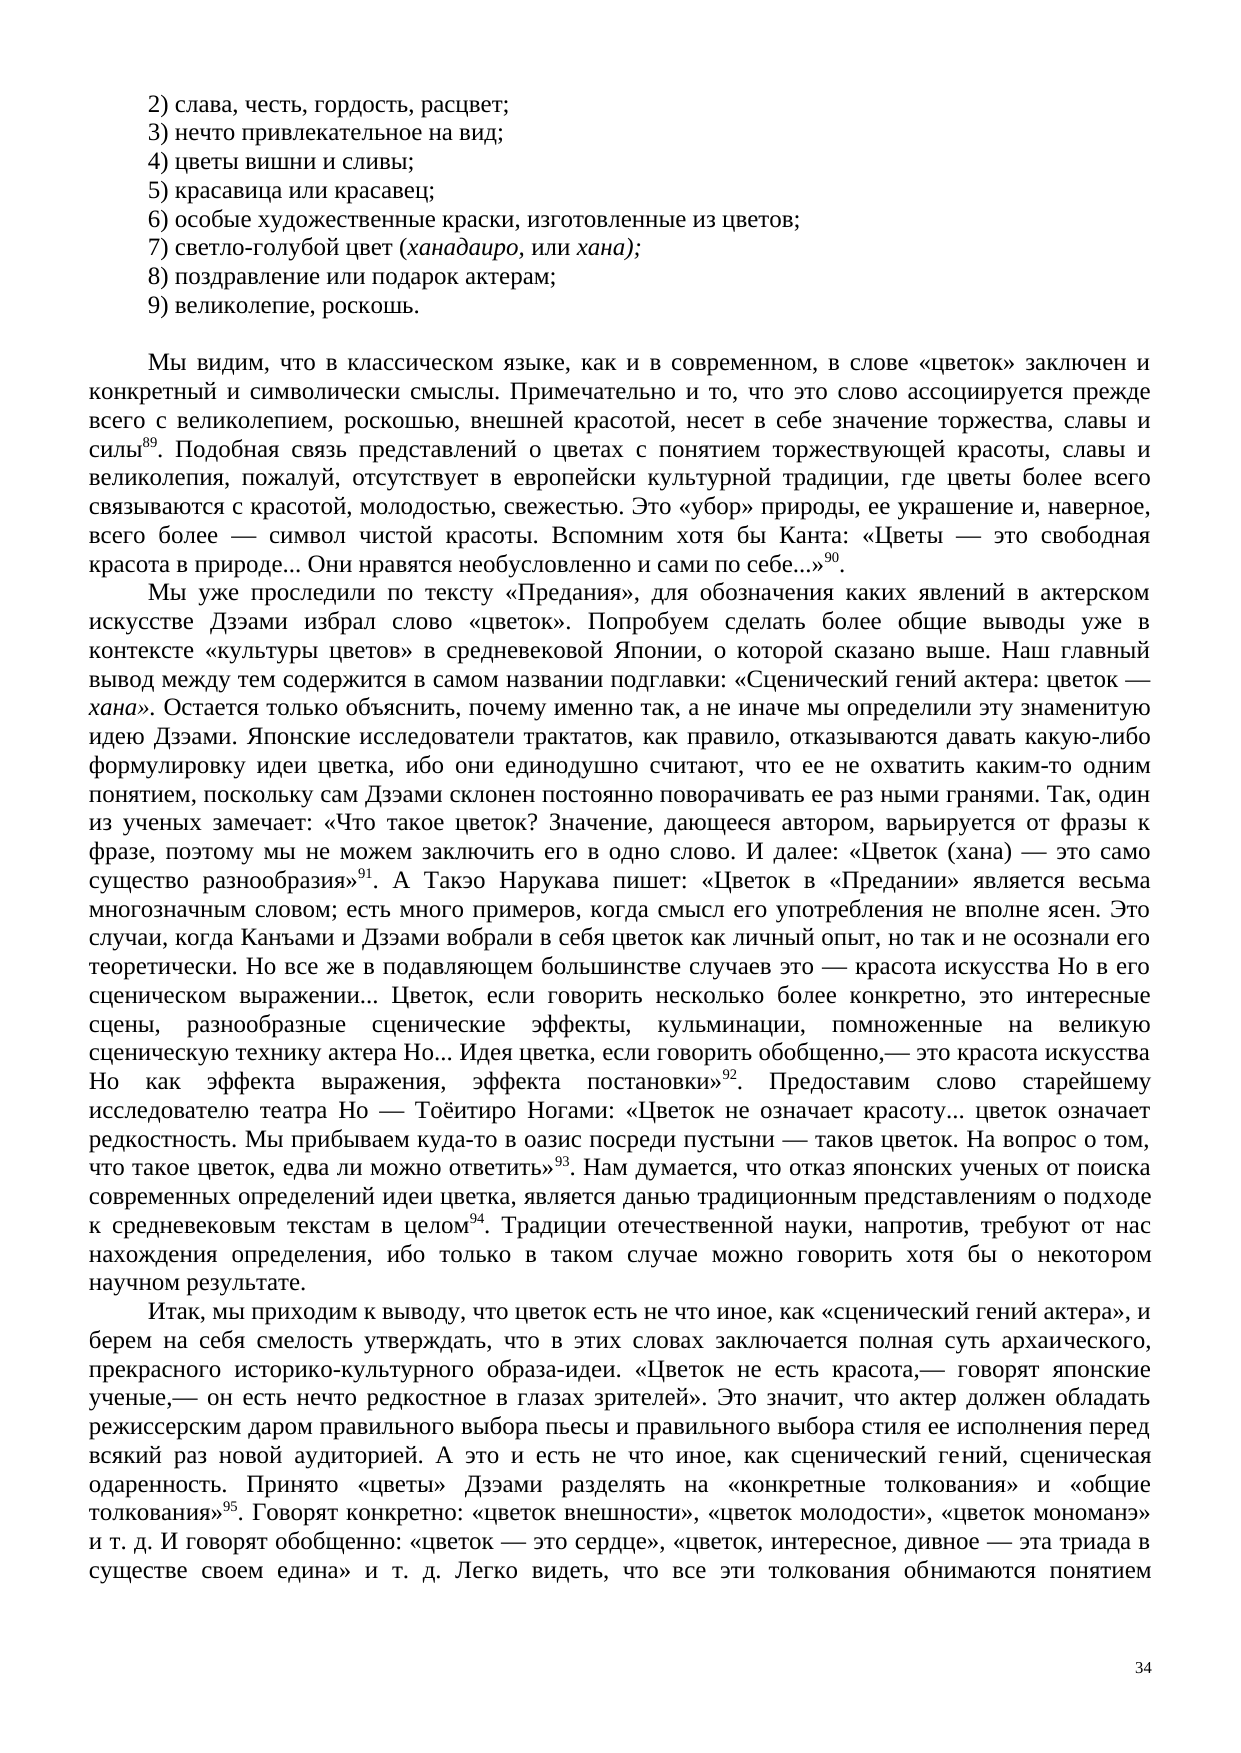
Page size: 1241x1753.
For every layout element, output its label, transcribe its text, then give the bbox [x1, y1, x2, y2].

text 7) светло-голубой цвет (ханадаиро, или хана); [89, 232, 1152, 261]
text 8) поздравление или подарок актерам; [89, 261, 1152, 290]
text 6) особые художественные краски, изготовленные из цветов; [89, 204, 1152, 232]
text 5) красавица или красавец; [89, 175, 1152, 204]
text 9) великолепие, роскошь. [89, 290, 1152, 319]
text 4) цветы вишни и сливы; [89, 146, 1152, 175]
text Мы уже проследили по тексту «Предания», для обозначения каких явлений в актерском искусстве Дзэами избрал слово «цветок». Попробуем сделать более общие выводы уже в контексте «культуры цветов» в средневековой Японии, о которой сказано выше. Наш главный вывод между тем содержится в самом названии подглавки: «Сценический гений актера: цветок — хана». Остается только объяснить, почему именно так, а не иначе мы определили эту знаменитую идею Дзэами. Японские исследователи трактатов, как правило, отказываются давать какую-либо формулировку идеи цветка, ибо они единодушно считают, что ее не охватить каким-то одним понятием, поскольку сам Дзэами склонен постоянно поворачивать ее раз ными гранями. Так, один из ученых замечает: «Что такое цветок? Значение, дающееся автором, варьируется от фразы к фразе, поэтому мы не можем заключить его в одно слово. И далее: «Цветок (хана) — это само существо разнообразия»91. А Такэо Нарукава пишет: «Цветок в «Предании» является весьма многозначным словом; есть много примеров, когда смысл его употребления не вполне ясен. Это случаи, когда Канъами и Дзэами вобрали в себя цветок как личный опыт, но так и не осознали его теоретически. Но все же в подавляющем большинстве случаев это — красота искусства Но в его сценическом выражении... Цветок, если говорить несколько более конкретно, это интересные сцены, разнообразные сценические эффекты, кульминации, помноженные на великую сценическую технику актера Но... Идея цветка, если говорить обобщенно,— это красота искусства Но как эффекта выражения, эффекта постановки»92. Предоставим слово старейшему исследователю театра Но — Тоёитиро Ногами: «Цветок не означает красоту... цветок означает редкостность. Мы прибываем куда-то в оазис посреди пустыни — таков цветок. На вопрос о том, что такое цветок, едва ли можно ответить»93. Нам думается, что отказ японских ученых от поиска современных определений идеи цветка, является данью традиционным представлениям о подходе к средневековым текстам в целом94. Традиции отечественной науки, напротив, требуют от нас нахождения определения, ибо только в таком случае можно говорить хотя бы о некотором научном результате. [89, 577, 1152, 1296]
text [89, 1296, 1152, 1584]
text 2) слава, честь, гордость, расцвет; [89, 89, 1152, 117]
text Мы видим, что в классическом языке, как и в современном, в слове «цветок» заключен и конкретный и символически смыслы. Примечательно и то, что это слово ассоциируется прежде всего с великолепием, роскошью, внешней красотой, несет в себе значение торжества, славы и силы89. Подобная связь представлений о цветах с понятием торжествующей красоты, славы и великолепия, пожалуй, отсутствует в европейски культурной традиции, где цветы более всего связываются с красотой, молодостью, свежестью. Это «убор» природы, ее украшение и, наверное, всего более — символ чистой красоты. Вспомним хотя бы Канта: «Цветы — это свободная красота в природе... Они нравятся необусловленно и сами по себе...»90. [89, 347, 1152, 577]
text 3) нечто привлекательное на вид; [89, 117, 1152, 146]
